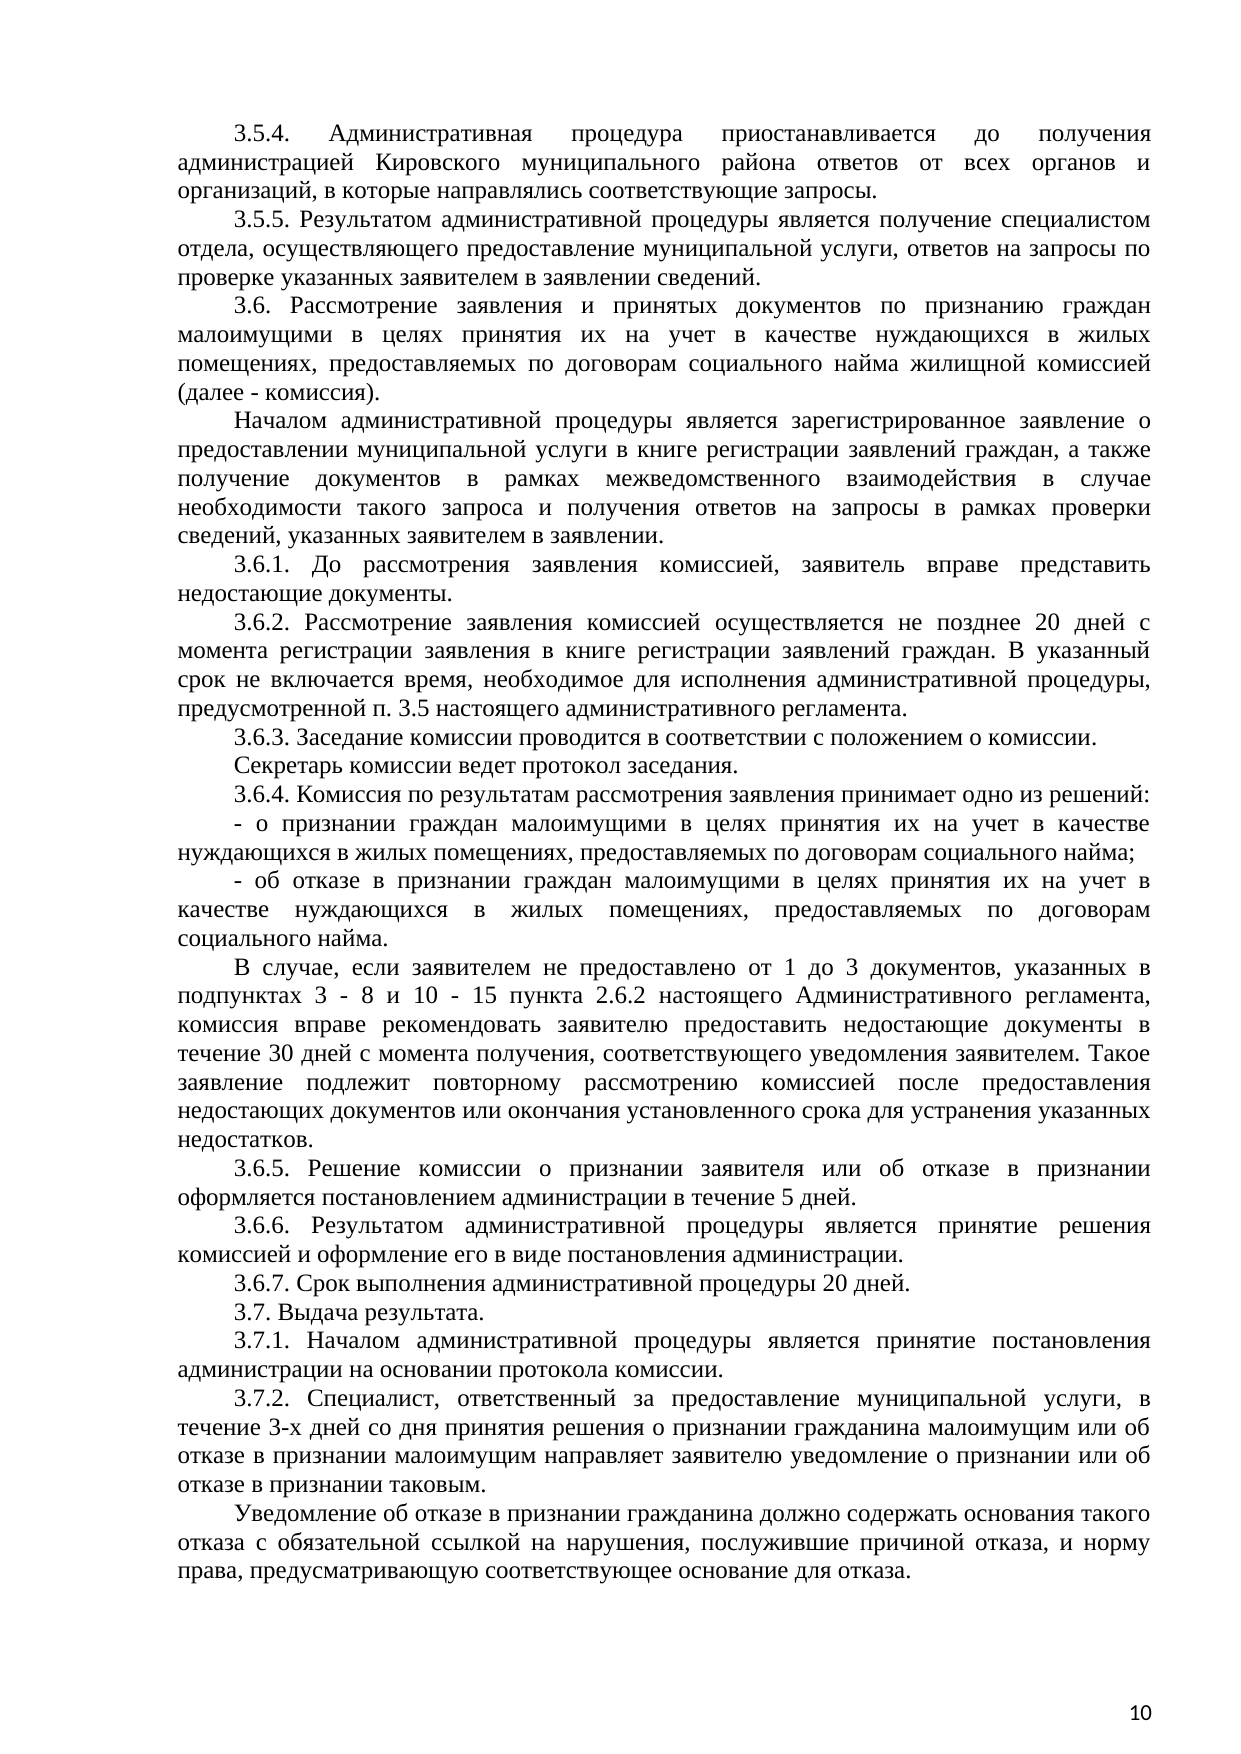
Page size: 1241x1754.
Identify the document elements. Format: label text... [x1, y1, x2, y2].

text 3.6. Рассмотрение заявления и принятых документов по признанию граждан малоимущими в целях принятия их на учет в качестве нуждающихся в жилых помещениях, предоставляемых по договорам социального найма жилищной комиссией (далее - комиссия). [177, 291, 1152, 406]
text 3.7. Выдача результата. [177, 1297, 1152, 1326]
text Уведомление об отказе в признании гражданина должно содержать основания такого отказа с обязательной ссылкой на нарушения, послужившие причиной отказа, и норму права, предусматривающую соответствующее основание для отказа. [177, 1498, 1152, 1584]
text В случае, если заявителем не предоставлено от 1 до 3 документов, указанных в подпунктах 3 - 8 и 10 - 15 пункта 2.6.2 настоящего Административного регламента, комиссия вправе рекомендовать заявителю предоставить недостающие документы в течение 30 дней с момента получения, соответствующего уведомления заявителем. Такое заявление подлежит повторному рассмотрению комиссией после предоставления недостающих документов или окончания установленного срока для устранения указанных недостатков. [177, 952, 1152, 1153]
text 3.7.1. Началом административной процедуры является принятие постановления администрации на основании протокола комиссии. [177, 1326, 1152, 1383]
text - об отказе в признании граждан малоимущими в целях принятия их на учет в качестве нуждающихся в жилых помещениях, предоставляемых по договорам социального найма. [177, 866, 1152, 952]
text 3.6.1. До рассмотрения заявления комиссией, заявитель вправе представить недостающие документы. [177, 549, 1152, 607]
text 3.6.6. Результатом административной процедуры является принятие решения комиссией и оформление его в виде постановления администрации. [177, 1211, 1152, 1268]
text 3.6.4. Комиссия по результатам рассмотрения заявления принимает одно из решений: [177, 779, 1152, 808]
text 3.7.2. Специалист, ответственный за предоставление муниципальной услуги, в течение 3-х дней со дня принятия решения о признании гражданина малоимущим или об отказе в признании малоимущим направляет заявителю уведомление о признании или об отказе в признании таковым. [177, 1383, 1152, 1498]
text 3.6.7. Срок выполнения административной процедуры 20 дней. [177, 1268, 1152, 1297]
text 3.6.3. Заседание комиссии проводится в соответствии с положением о комиссии. [177, 722, 1152, 751]
text Началом административной процедуры является зарегистрированное заявление о предоставлении муниципальной услуги в книге регистрации заявлений граждан, а также получение документов в рамках межведомственного взаимодействия в случае необходимости такого запроса и получения ответов на запросы в рамках проверки сведений, указанных заявителем в заявлении. [177, 406, 1152, 549]
text Секретарь комиссии ведет протокол заседания. [177, 751, 1152, 779]
text 3.6.2. Рассмотрение заявления комиссией осуществляется не позднее 20 дней с момента регистрации заявления в книге регистрации заявлений граждан. В указанный срок не включается время, необходимое для исполнения административной процедуры, предусмотренной п. 3.5 настоящего административного регламента. [177, 607, 1152, 722]
text 3.6.5. Решение комиссии о признании заявителя или об отказе в признании оформляется постановлением администрации в течение 5 дней. [177, 1153, 1152, 1211]
text - о признании граждан малоимущими в целях принятия их на учет в качестве нуждающихся в жилых помещениях, предоставляемых по договорам социального найма; [177, 808, 1152, 866]
text 3.5.5. Результатом административной процедуры является получение специалистом отдела, осуществляющего предоставление муниципальной услуги, ответов на запросы по проверке указанных заявителем в заявлении сведений. [177, 204, 1152, 291]
text 3.5.4. Административная процедура приостанавливается до получения администрацией Кировского муниципального района ответов от всех органов и организаций, в которые направлялись соответствующие запросы. [177, 118, 1152, 204]
